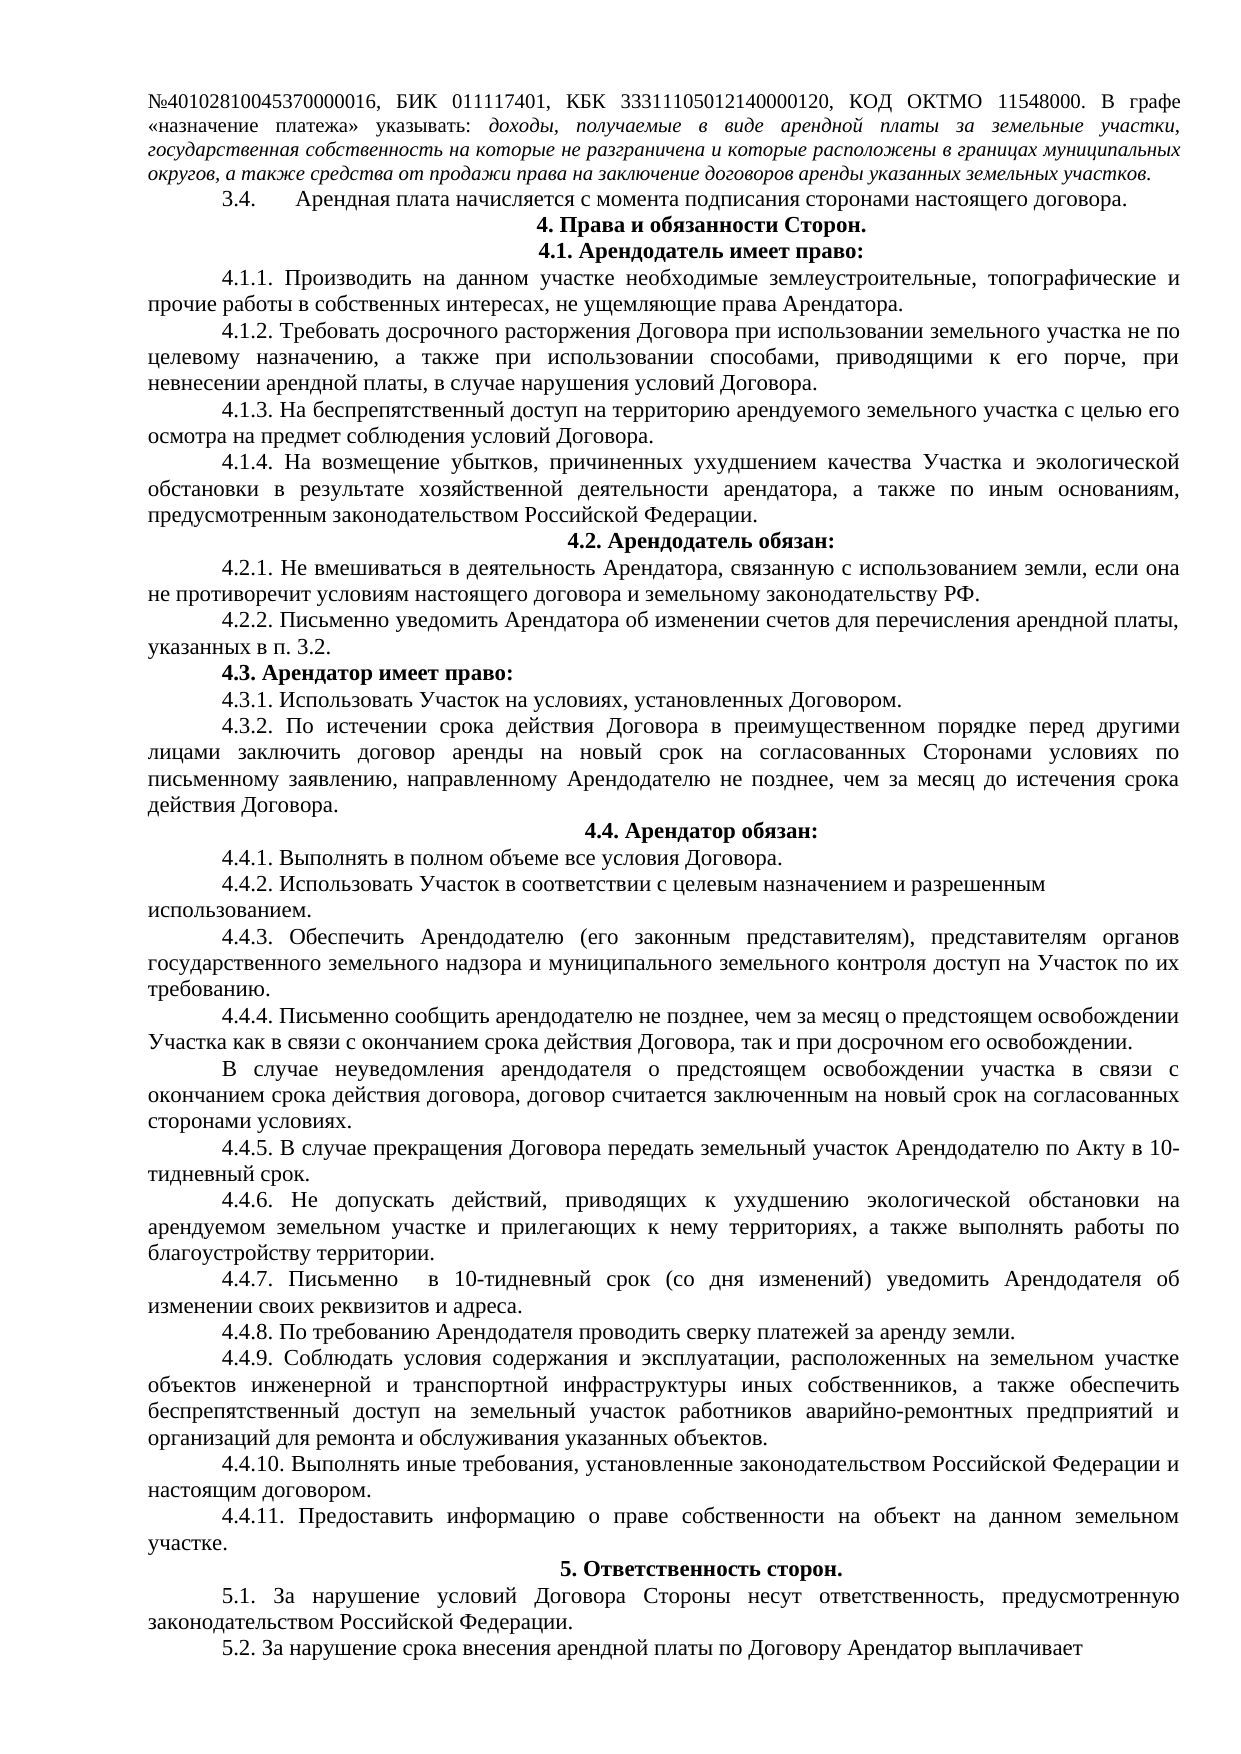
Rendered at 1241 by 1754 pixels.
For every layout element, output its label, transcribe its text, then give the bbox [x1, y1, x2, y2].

text 5.1. За нарушение условий Договора Стороны несут ответственность, предусмотренную законодательством Российской Федерации. [148, 1582, 1181, 1634]
text 4.1.2. Требовать досрочного расторжения Договора при использовании земельного участка не по целевому назначению, а также при использовании способами, приводящими к его порче, при невнесении арендной платы, в случае нарушения условий Договора. [148, 317, 1181, 396]
text 4.2.1. Не вмешиваться в деятельность Арендатора, связанную с использованием земли, если она не противоречит условиям настоящего договора и земельному законодательству РФ. [148, 554, 1181, 607]
text 4.1.1. Производить на данном участке необходимые землеустроительные, топографические и прочие работы в собственных интересах, не ущемляющие права Арендатора. [148, 264, 1181, 317]
text 5. Ответственность сторон. [148, 1555, 1181, 1582]
text 4.4.8. По требованию Арендодателя проводить сверку платежей за аренду земли. [148, 1318, 1181, 1344]
text 4.3.2. По истечении срока действия Договора в преимущественном порядке перед другими лицами заключить договор аренды на новый срок на согласованных Сторонами условиях по письменному заявлению, направленному Арендодателю не позднее, чем за месяц до истечения срока действия Договора. [148, 712, 1181, 817]
text 4.4.6. Не допускать действий, приводящих к ухудшению экологической обстановки на арендуемом земельном участке и прилегающих к нему территориях, а также выполнять работы по благоустройству территории. [148, 1186, 1181, 1265]
text 4. Права и обязанности Сторон. [148, 211, 1181, 238]
text 4.1.3. На беспрепятственный доступ на территорию арендуемого земельного участка с целью его осмотра на предмет соблюдения условий Договора. [148, 396, 1181, 448]
text 4.4.4. Письменно сообщить арендодателю не позднее, чем за месяц о предстоящем освобождении Участка как в связи с окончанием срока действия Договора, так и при досрочном его освобождении. [148, 1002, 1181, 1054]
text 4.1.4. На возмещение убытков, причиненных ухудшением качества Участка и экологической обстановки в результате хозяйственной деятельности арендатора, а также по иным основаниям, предусмотренным законодательством Российской Федерации. [148, 448, 1181, 527]
text 4.4.1. Выполнять в полном объеме все условия Договора. [148, 844, 1181, 870]
text 4.4.5. В случае прекращения Договора передать земельный участок Арендодателю по Акту в 10-тидневный срок. [148, 1134, 1181, 1186]
text В случае неуведомления арендодателя о предстоящем освобождении участка в связи с окончанием срока действия договора, договор считается заключенным на новый срок на согласованных сторонами условиях. [148, 1054, 1181, 1134]
text 4.2.2. Письменно уведомить Арендатора об изменении счетов для перечисления арендной платы, указанных в п. 3.2. [148, 607, 1181, 659]
text 4.4.2. Использовать Участок в соответствии с целевым назначением и разрешенным использованием. [148, 870, 1181, 923]
text 4.3.1. Использовать Участок на условиях, установленных Договором. [148, 686, 1181, 712]
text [148, 1634, 1181, 1661]
text 4.4.7. Письменно в 10-тидневный срок (со дня изменений) уведомить Арендодателя об изменении своих реквизитов и адреса. [148, 1265, 1181, 1318]
text 4.1. Арендодатель имеет право: [148, 238, 1181, 264]
text 4.4.3. Обеспечить Арендодателю (его законным представителям), представителям органов государственного земельного надзора и муниципального земельного контроля доступ на Участок по их требованию. [148, 923, 1181, 1002]
text 4.3. Арендатор имеет право: [148, 659, 1181, 686]
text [148, 89, 1181, 185]
text 4.4.10. Выполнять иные требования, установленные законодательством Российской Федерации и настоящим договором. [148, 1450, 1181, 1503]
text 4.2. Арендодатель обязан: [148, 527, 1181, 554]
text 3.4. Арендная плата начисляется с момента подписания сторонами настоящего договора. [148, 185, 1181, 211]
text 4.4.9. Соблюдать условия содержания и эксплуатации, расположенных на земельном участке объектов инженерной и транспортной инфраструктуры иных собственников, а также обеспечить беспрепятственный доступ на земельный участок работников аварийно-ремонтных предприятий и организаций для ремонта и обслуживания указанных объектов. [148, 1344, 1181, 1450]
text 4.4.11. Предоставить информацию о праве собственности на объект на данном земельном участке. [148, 1503, 1181, 1555]
text 4.4. Арендатор обязан: [148, 817, 1181, 844]
